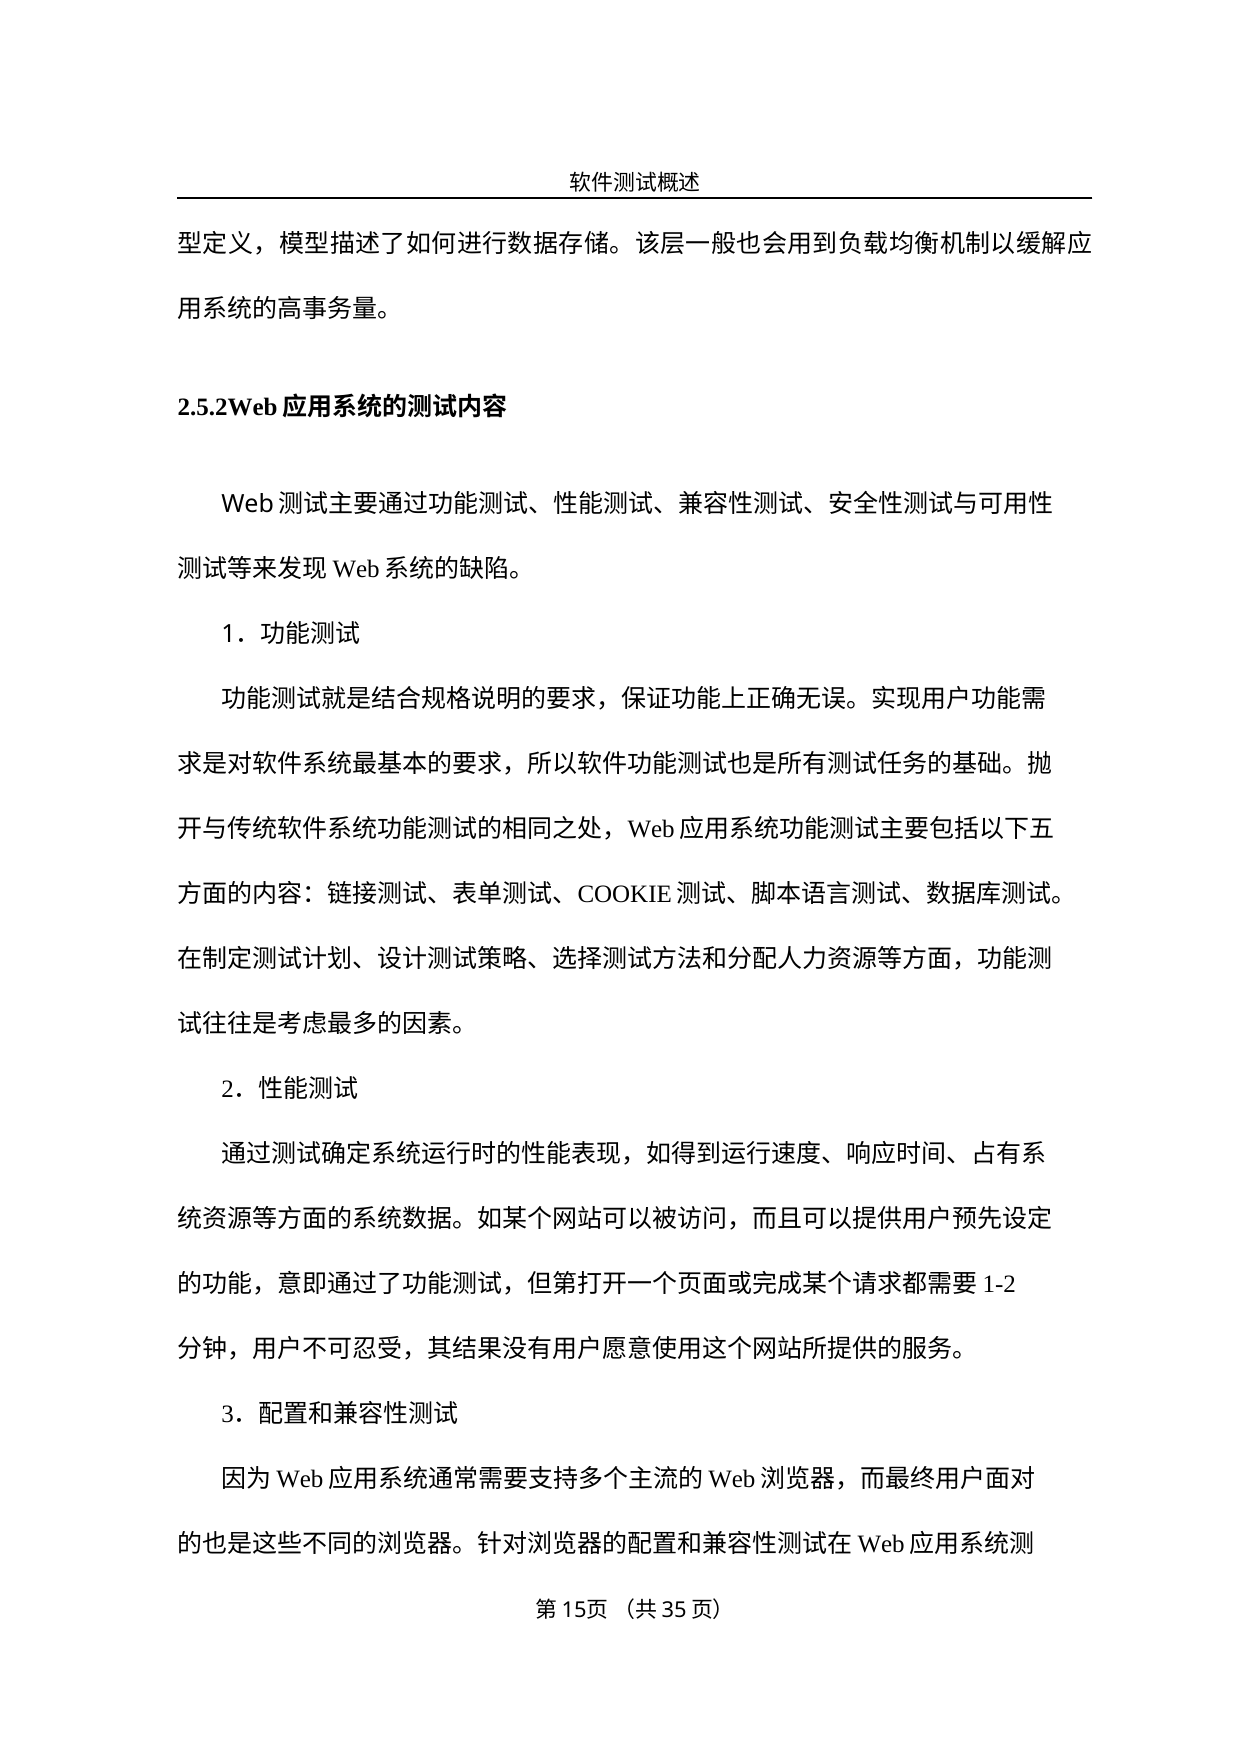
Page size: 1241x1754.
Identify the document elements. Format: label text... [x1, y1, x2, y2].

text 2.5.2Web应用系统的测试内容 [177, 372, 1092, 437]
text Web测试主要通过功能测试、性能测试、兼容性测试、安全性测试与可用性 [177, 469, 1092, 534]
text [177, 209, 1092, 339]
text 1．功能测试 [177, 599, 1092, 664]
text 统资源等方面的系统数据。如某个网站可以被访问，而且可以提供用户预先设定 [177, 1184, 1092, 1249]
text 试往往是考虑最多的因素。 [177, 989, 1092, 1054]
text 功能测试就是结合规格说明的要求，保证功能上正确无误。实现用户功能需 [177, 664, 1092, 729]
text 求是对软件系统最基本的要求，所以软件功能测试也是所有测试任务的基础。抛 [177, 729, 1092, 794]
text 因为Web应用系统通常需要支持多个主流的Web浏览器，而最终用户面对 [177, 1444, 1092, 1509]
text 的也是这些不同的浏览器。针对浏览器的配置和兼容性测试在Web应用系统测 [177, 1509, 1092, 1574]
text 3．配置和兼容性测试 [177, 1379, 1092, 1444]
text 测试等来发现Web系统的缺陷。 [177, 534, 1092, 599]
text 方面的内容：链接测试、表单测试、COOKIE测试、脚本语言测试、数据库测试。 [177, 859, 1092, 924]
text 的功能，意即通过了功能测试，但第打开一个页面或完成某个请求都需要1-2 [177, 1249, 1092, 1314]
text 分钟，用户不可忍受，其结果没有用户愿意使用这个网站所提供的服务。 [177, 1314, 1092, 1379]
text 开与传统软件系统功能测试的相同之处，Web应用系统功能测试主要包括以下五 [177, 794, 1092, 859]
text 2．性能测试 [177, 1054, 1092, 1119]
text 通过测试确定系统运行时的性能表现，如得到运行速度、响应时间、占有系 [177, 1119, 1092, 1184]
text 在制定测试计划、设计测试策略、选择测试方法和分配人力资源等方面，功能测 [177, 924, 1092, 989]
